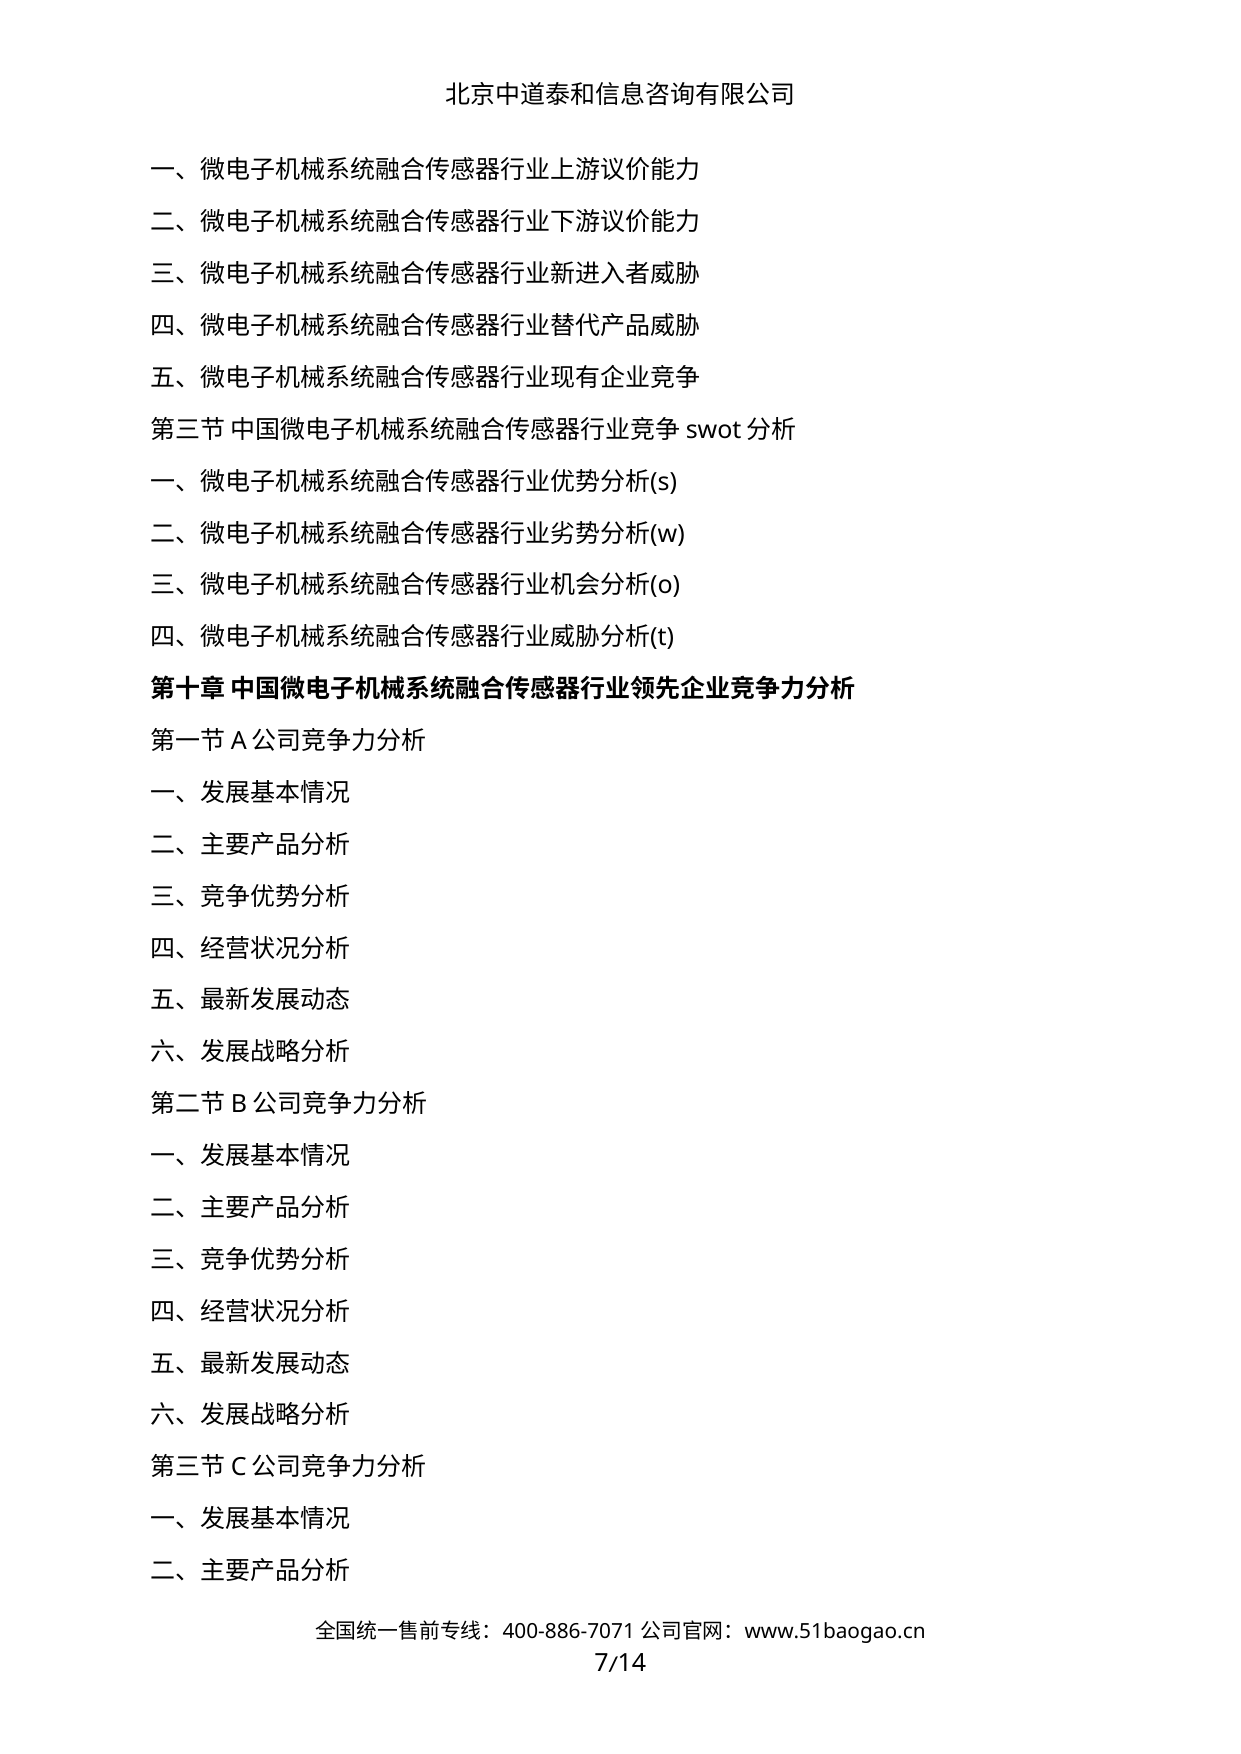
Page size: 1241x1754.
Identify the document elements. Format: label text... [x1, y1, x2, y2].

text 第三节 C公司竞争力分析 [150, 1447, 1090, 1483]
text 二、主要产品分析 [150, 1551, 1090, 1587]
text 二、主要产品分析 [150, 1187, 1090, 1224]
text 五、微电子机械系统融合传感器行业现有企业竞争 [150, 357, 1090, 394]
text 一、发展基本情况 [150, 1499, 1090, 1535]
text 四、经营状况分析 [150, 1291, 1090, 1327]
text 三、竞争优势分析 [150, 876, 1090, 912]
text 一、发展基本情况 [150, 1136, 1090, 1172]
text 三、微电子机械系统融合传感器行业机会分析(o) [150, 565, 1090, 601]
text 四、微电子机械系统融合传感器行业替代产品威胁 [150, 306, 1090, 342]
text 六、发展战略分析 [150, 1395, 1090, 1431]
text 第十章 中国微电子机械系统融合传感器行业领先企业竞争力分析 [150, 669, 1090, 705]
text 第一节 A公司竞争力分析 [150, 721, 1090, 757]
text 一、发展基本情况 [150, 772, 1090, 809]
text 二、微电子机械系统融合传感器行业劣势分析(w) [150, 513, 1090, 549]
text 二、主要产品分析 [150, 824, 1090, 861]
text 四、微电子机械系统融合传感器行业威胁分析(t) [150, 617, 1090, 653]
text 第二节 B公司竞争力分析 [150, 1084, 1090, 1120]
text 三、微电子机械系统融合传感器行业新进入者威胁 [150, 254, 1090, 290]
text 四、经营状况分析 [150, 928, 1090, 964]
text 五、最新发展动态 [150, 980, 1090, 1016]
text 第三节 中国微电子机械系统融合传感器行业竞争swot分析 [150, 409, 1090, 446]
text 一、微电子机械系统融合传感器行业上游议价能力 [150, 150, 1090, 186]
text 六、发展战略分析 [150, 1032, 1090, 1068]
text 一、微电子机械系统融合传感器行业优势分析(s) [150, 461, 1090, 497]
text 三、竞争优势分析 [150, 1239, 1090, 1276]
text 五、最新发展动态 [150, 1343, 1090, 1379]
text 二、微电子机械系统融合传感器行业下游议价能力 [150, 202, 1090, 238]
